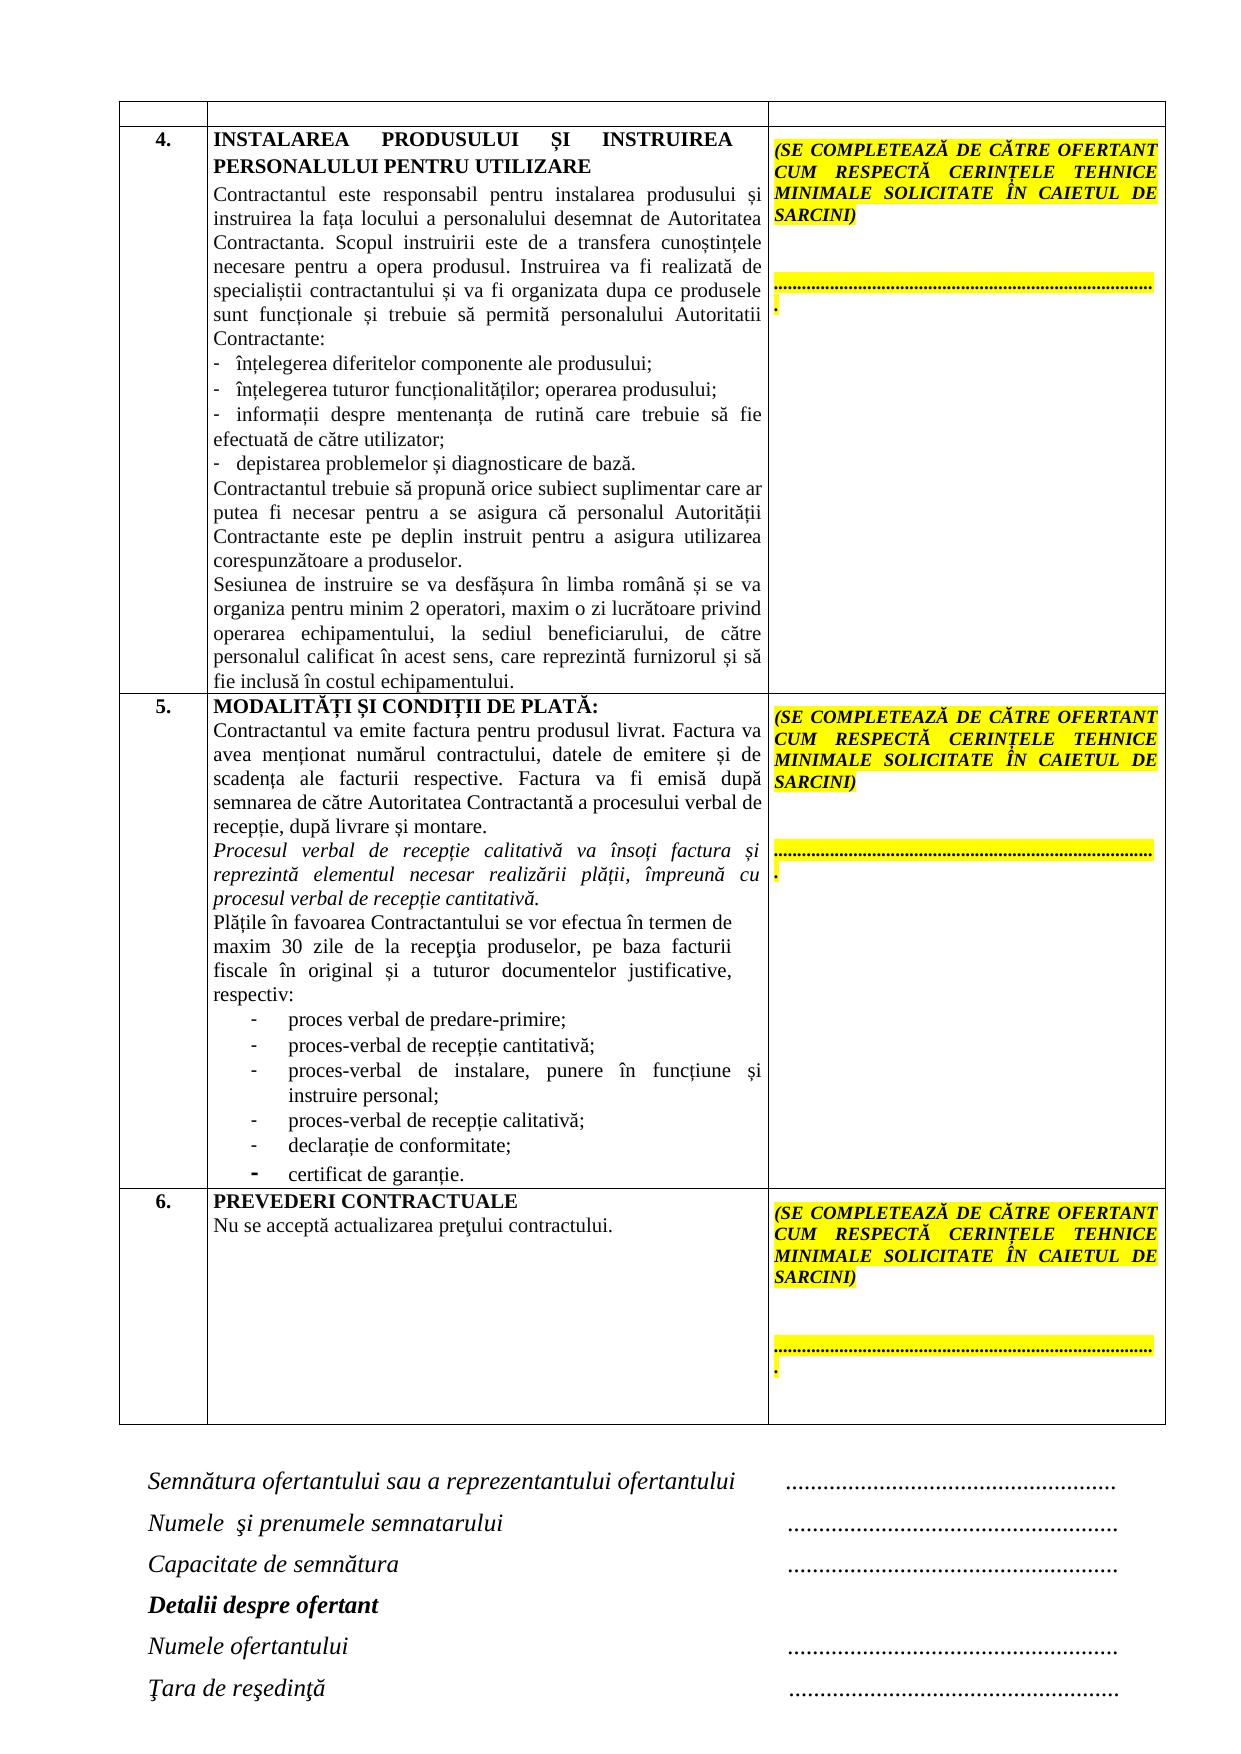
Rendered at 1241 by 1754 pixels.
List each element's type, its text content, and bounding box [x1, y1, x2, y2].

table_cell 4. [120, 127, 207, 693]
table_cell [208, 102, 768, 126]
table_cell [769, 127, 1165, 693]
table_cell 6. [120, 1189, 207, 1424]
table_cell 3. [120, 102, 207, 126]
text Ţara de reşedinţă ..................................................... [148, 1673, 1137, 1701]
table_cell PREVEDERI CONTRACTUALE Nu se acceptă actualizarea preţului contractului. [208, 1189, 768, 1424]
table_cell INSTALAREA PRODUSULUI ȘI INSTRUIREA PERSONALULUI PENTRU UTILIZARE Contractantul este responsabil pentru instalarea produsului și instruirea la fața locului a personalului desemnat de Autoritatea Contractanta. Scopul instruirii este de a transfera cunoștințele necesare pentru a opera produsul. Instruirea va fi realizată de specialiștii contractantului și va fi organizata dupa ce produsele sunt funcționale și trebuie să permită personalului Autoritatii Contractante: înțelegerea diferitelor componente ale produsului; înțelegerea tuturor funcționalităților; operarea produsului; informații despre mentenanța de rutină care trebuie să fie efectuată de către utilizator; depistarea problemelor și diagnosticare de bază. Contractantul trebuie să propună orice subiect suplimentar care ar putea fi necesar pentru a se asigura că personalul Autorității Contractante este pe deplin instruit pentru a asigura utilizarea corespunzătoare a produselor. Sesiunea de instruire se va desfășura în limba română și se va organiza pentru minim 2 operatori, maxim o zi lucrătoare privind operarea echipamentului, la sediul beneficiarului, de către personalul calificat în acest sens, care reprezintă furnizorul și să fie inclusă în costul echipamentului. [208, 127, 768, 693]
text Numele ofertantului ..................................................... [148, 1631, 1137, 1660]
table_cell 5. [120, 694, 207, 1188]
text Capacitate de semnătura ..................................................... [148, 1549, 1137, 1578]
text Semnătura ofertantului sau a reprezentantului ofertantului ..................................................... [148, 1466, 1137, 1495]
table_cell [769, 102, 1165, 126]
table_cell MODALITĂȚI ȘI CONDIȚII DE PLATĂ: Contractantul va emite factura pentru produsul livrat. Factura va avea menționat numărul contractului, datele de emitere și de scadența ale facturii respective. Factura va fi emisă după semnarea de către Autoritatea Contractantă a procesului verbal de recepție, după livrare și montare. Procesul verbal de recepție calitativă va însoți factura și reprezintă elementul necesar realizării plății, împreună cu procesul verbal de recepție cantitativă. Plățile în favoarea Contractantului se vor efectua în termen de maxim 30 zile de la recepţia produselor, pe baza facturii fiscale în original și a tuturor documentelor justificative, respectiv: proces verbal de predare-primire; proces-verbal de recepție cantitativă; proces-verbal de instalare, punere în funcțiune și instruire personal; proces-verbal de recepție calitativă; declarație de conformitate; certificat de garanție. [208, 694, 768, 1188]
text Detalii despre ofertant [148, 1590, 1137, 1619]
text Numele şi prenumele semnatarului ..................................................... [148, 1508, 1137, 1536]
